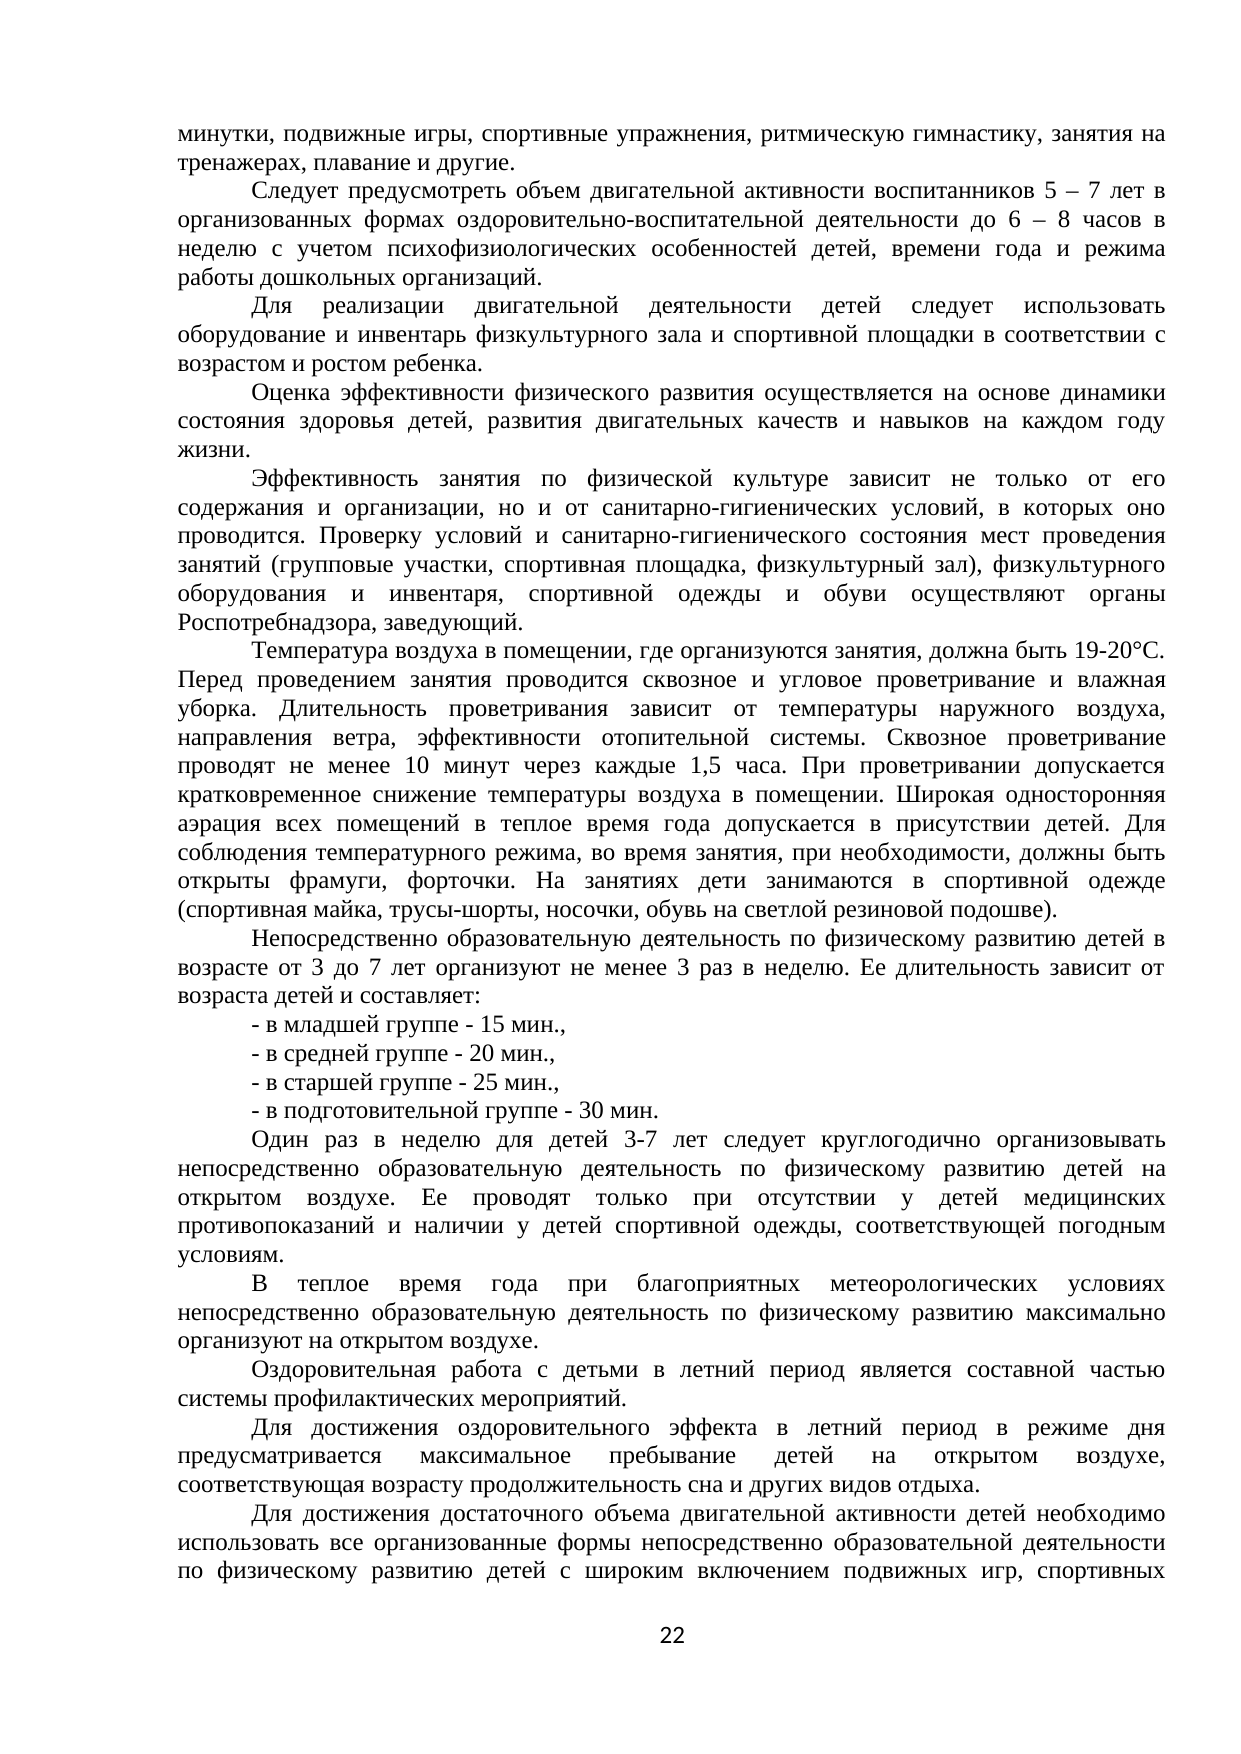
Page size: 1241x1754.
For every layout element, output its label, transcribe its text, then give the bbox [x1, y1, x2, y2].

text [177, 1498, 1167, 1584]
text Для реализации двигательной деятельности детей следует использовать оборудование и инвентарь физкультурного зала и спортивной площадки в соответствии с возрастом и ростом ребенка. [177, 291, 1167, 377]
text - в средней группе - 20 мин., [177, 1038, 1167, 1067]
text В теплое время года при благоприятных метеорологических условиях непосредственно образовательную деятельность по физическому развитию максимально организуют на открытом воздухе. [177, 1268, 1167, 1354]
text Оздоровительная работа с детьми в летний период является составной частью системы профилактических мероприятий. [177, 1354, 1167, 1412]
text - в младшей группе - 15 мин., [177, 1009, 1167, 1038]
text Непосредственно образовательную деятельность по физическому развитию детей в возрасте от 3 до 7 лет организуют не менее 3 раз в неделю. Ее длительность зависит от возраста детей и составляет: [177, 923, 1167, 1009]
text Один раз в неделю для детей 3-7 лет следует круглогодично организовывать непосредственно образовательную деятельность по физическому развитию детей на открытом воздухе. Ее проводят только при отсутствии у детей медицинских противопоказаний и наличии у детей спортивной одежды, соответствующей погодным условиям. [177, 1124, 1167, 1268]
text Эффективность занятия по физической культуре зависит не только от его содержания и организации, но и от санитарно-гигиенических условий, в которых оно проводится. Проверку условий и санитарно-гигиенического состояния мест проведения занятий (групповые участки, спортивная площадка, физкультурный зал), физкультурного оборудования и инвентаря, спортивной одежды и обуви осуществляют органы Роспотребнадзора, заведующий. [177, 463, 1167, 636]
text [177, 118, 1167, 176]
text Следует предусмотреть объем двигательной активности воспитанников 5 – 7 лет в организованных формах оздоровительно-воспитательной деятельности до 6 – 8 часов в неделю с учетом психофизиологических особенностей детей, времени года и режима работы дошкольных организаций. [177, 176, 1167, 291]
text - в подготовительной группе - 30 мин. [177, 1096, 1167, 1124]
text Для достижения оздоровительного эффекта в летний период в режиме дня предусматривается максимальное пребывание детей на открытом воздухе, соответствующая возрасту продолжительность сна и других видов отдыха. [177, 1412, 1167, 1498]
text Температура воздуха в помещении, где организуются занятия, должна быть 19-20°С. Перед проведением занятия проводится сквозное и угловое проветривание и влажная уборка. Длительность проветривания зависит от температуры наружного воздуха, направления ветра, эффективности отопительной системы. Сквозное проветривание проводят не менее 10 минут через каждые 1,5 часа. При проветривании допускается кратковременное снижение температуры воздуха в помещении. Широкая односторонняя аэрация всех помещений в теплое время года допускается в присутствии детей. Для соблюдения температурного режима, во время занятия, при необходимости, должны быть открыты фрамуги, форточки. На занятиях дети занимаются в спортивной одежде (спортивная майка, трусы-шорты, носочки, обувь на светлой резиновой подошве). [177, 636, 1167, 923]
text - в старшей группе - 25 мин., [177, 1067, 1167, 1096]
text Оценка эффективности физического развития осуществляется на основе динамики состояния здоровья детей, развития двигательных качеств и навыков на каждом году жизни. [177, 377, 1167, 463]
